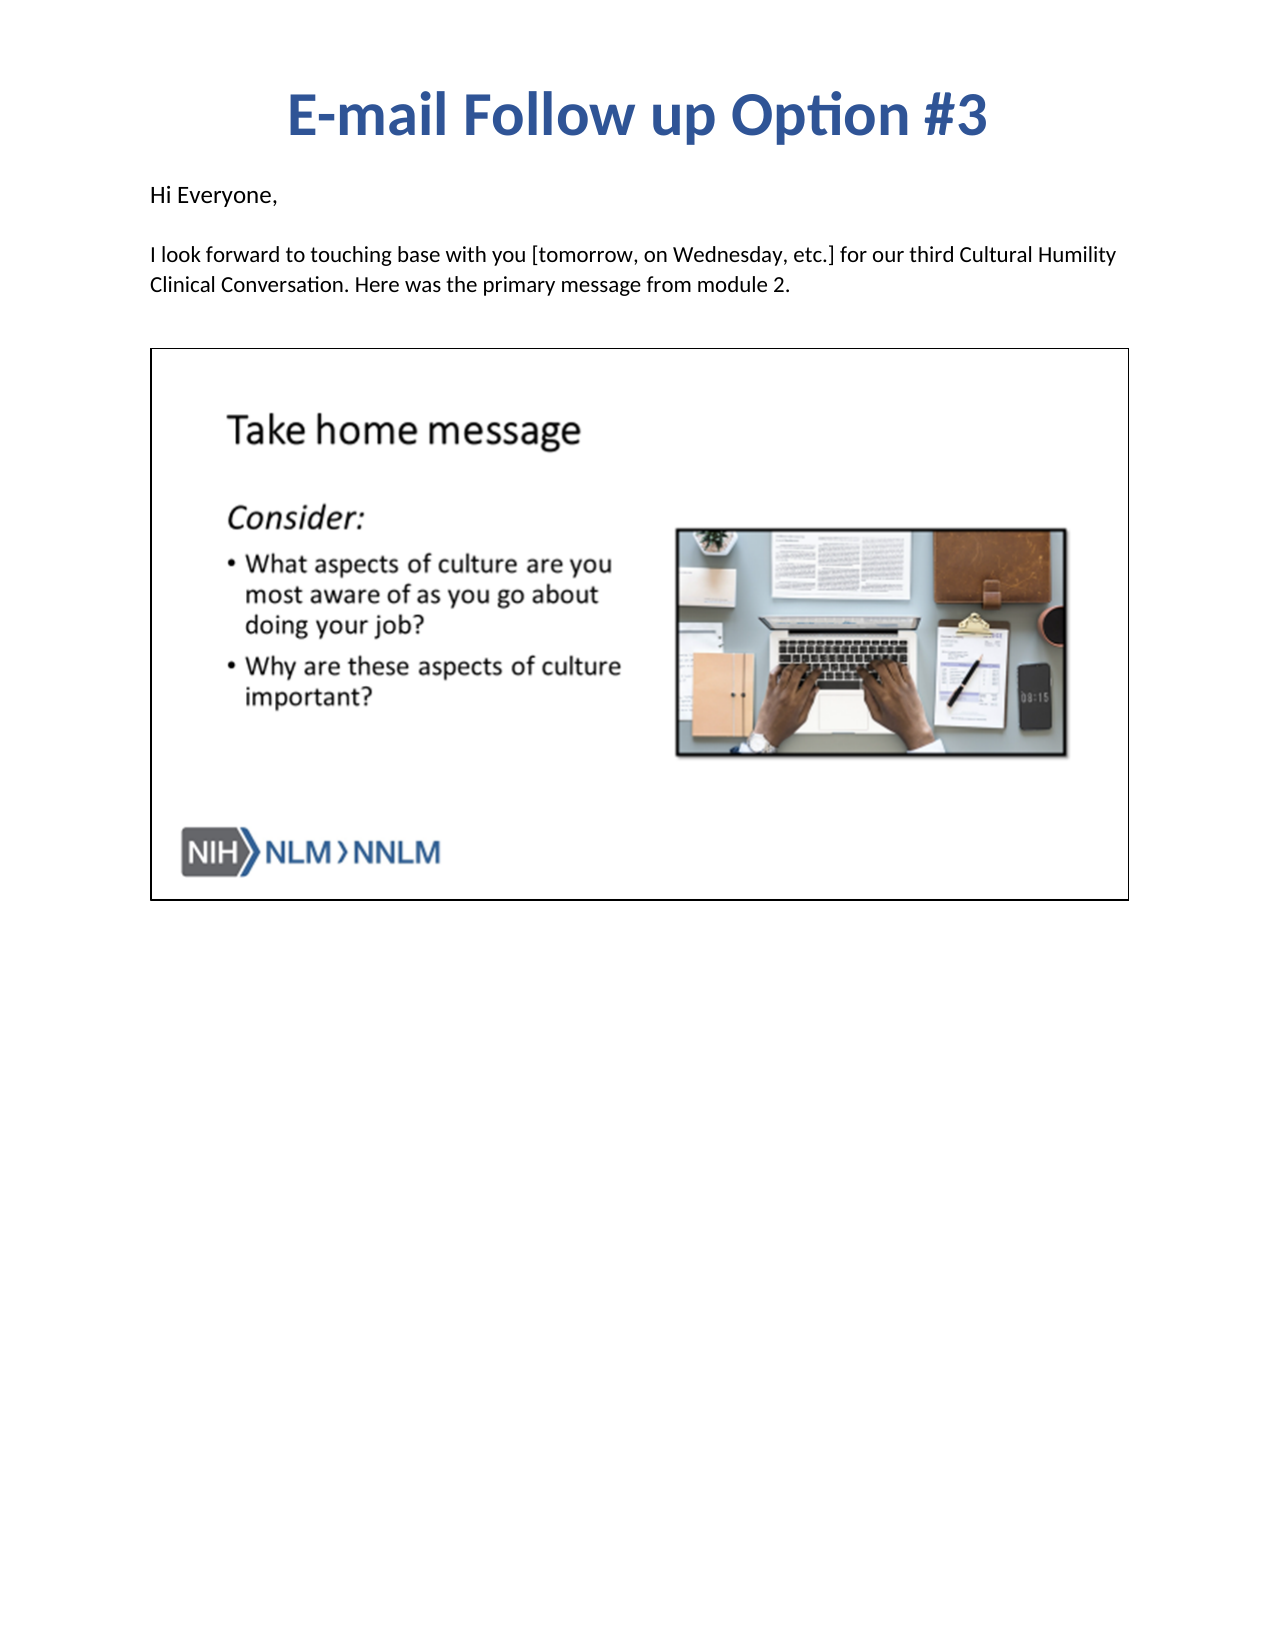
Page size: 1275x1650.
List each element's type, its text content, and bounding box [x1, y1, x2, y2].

picture [150, 348, 1129, 901]
text I look forward to touching base with you [tomorrow, on Wednesday, etc.] for our third Cultural Humility Clinical Conversation. Here was the primary message from module 2. [150, 240, 1125, 299]
text Hi Everyone, [150, 179, 1125, 210]
